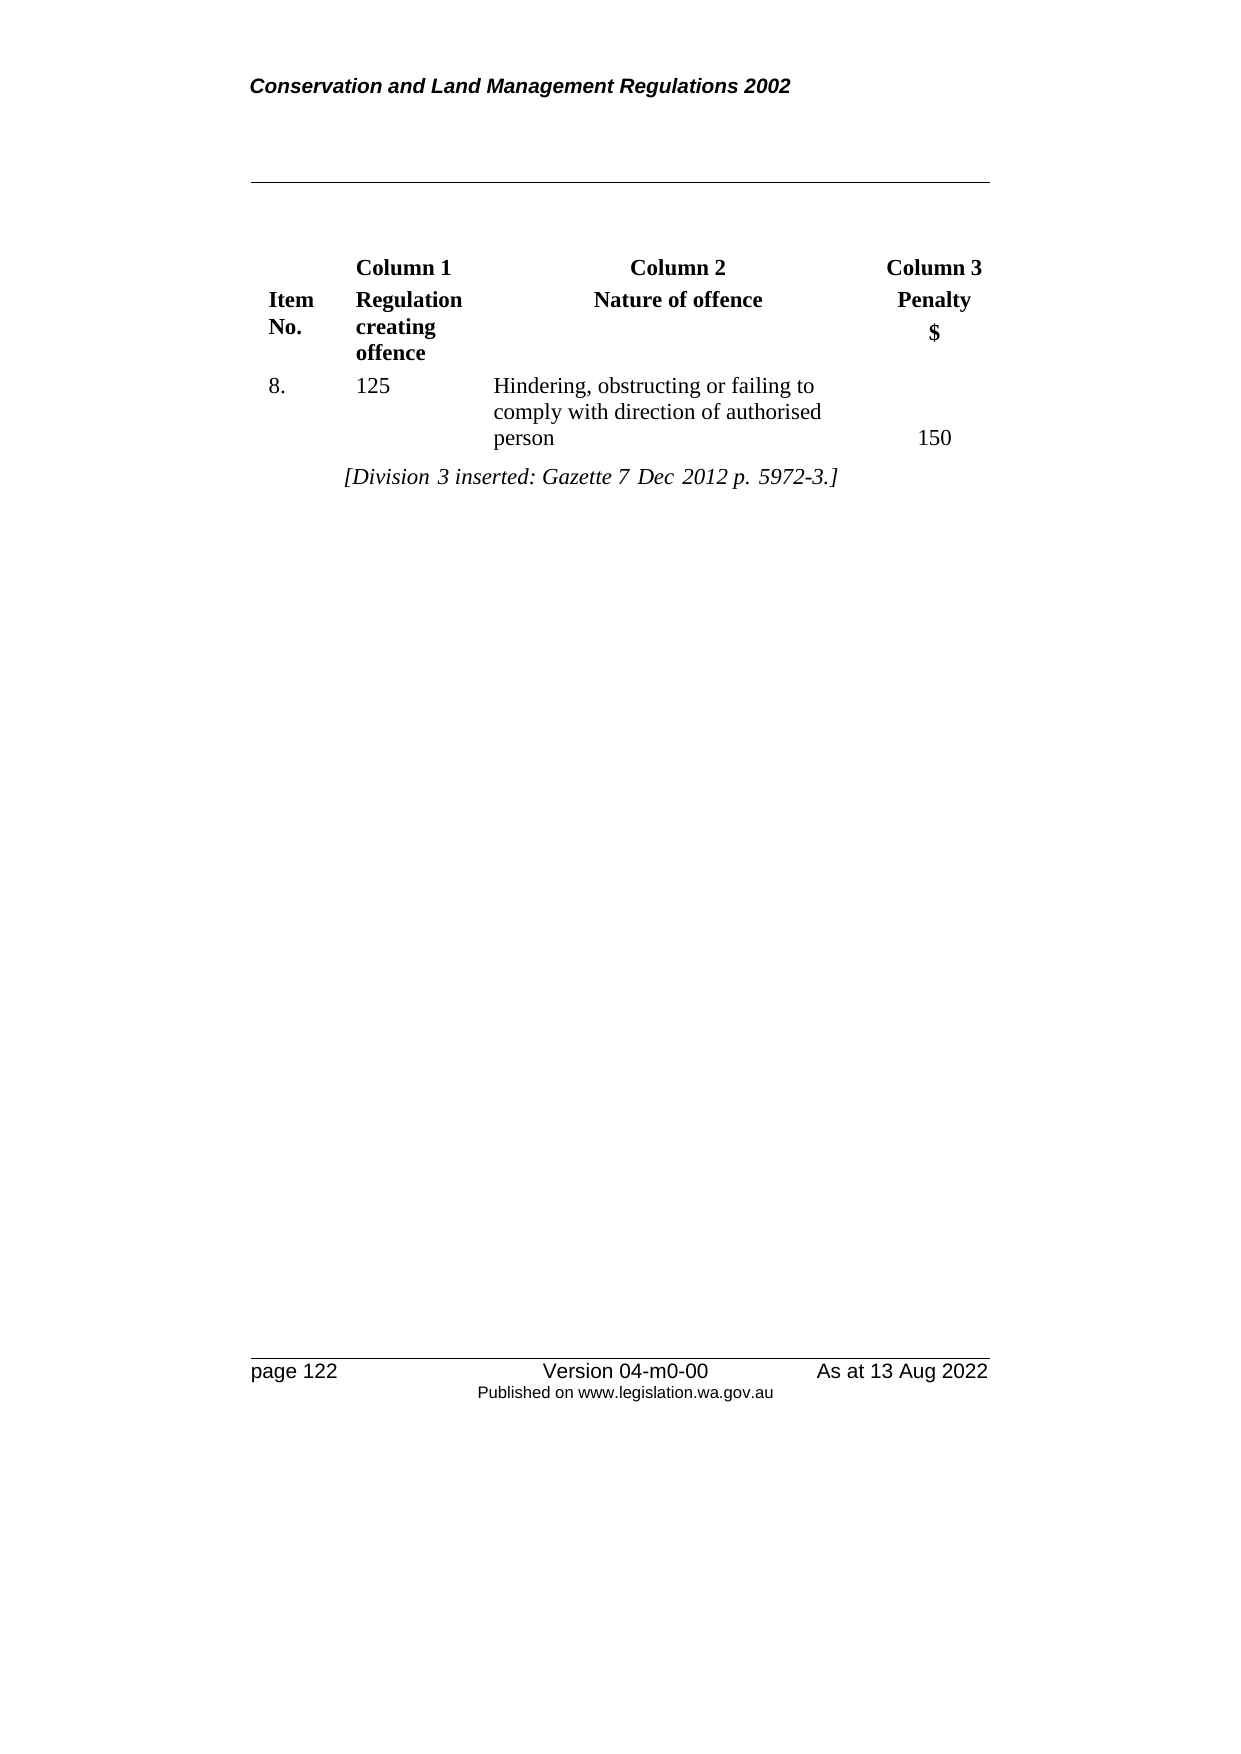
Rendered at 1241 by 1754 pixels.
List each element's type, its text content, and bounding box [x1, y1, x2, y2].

text [Division 3 inserted: Gazette 7 Dec 2012 p. 5972-3.] [251, 463, 990, 489]
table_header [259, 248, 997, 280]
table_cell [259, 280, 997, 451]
